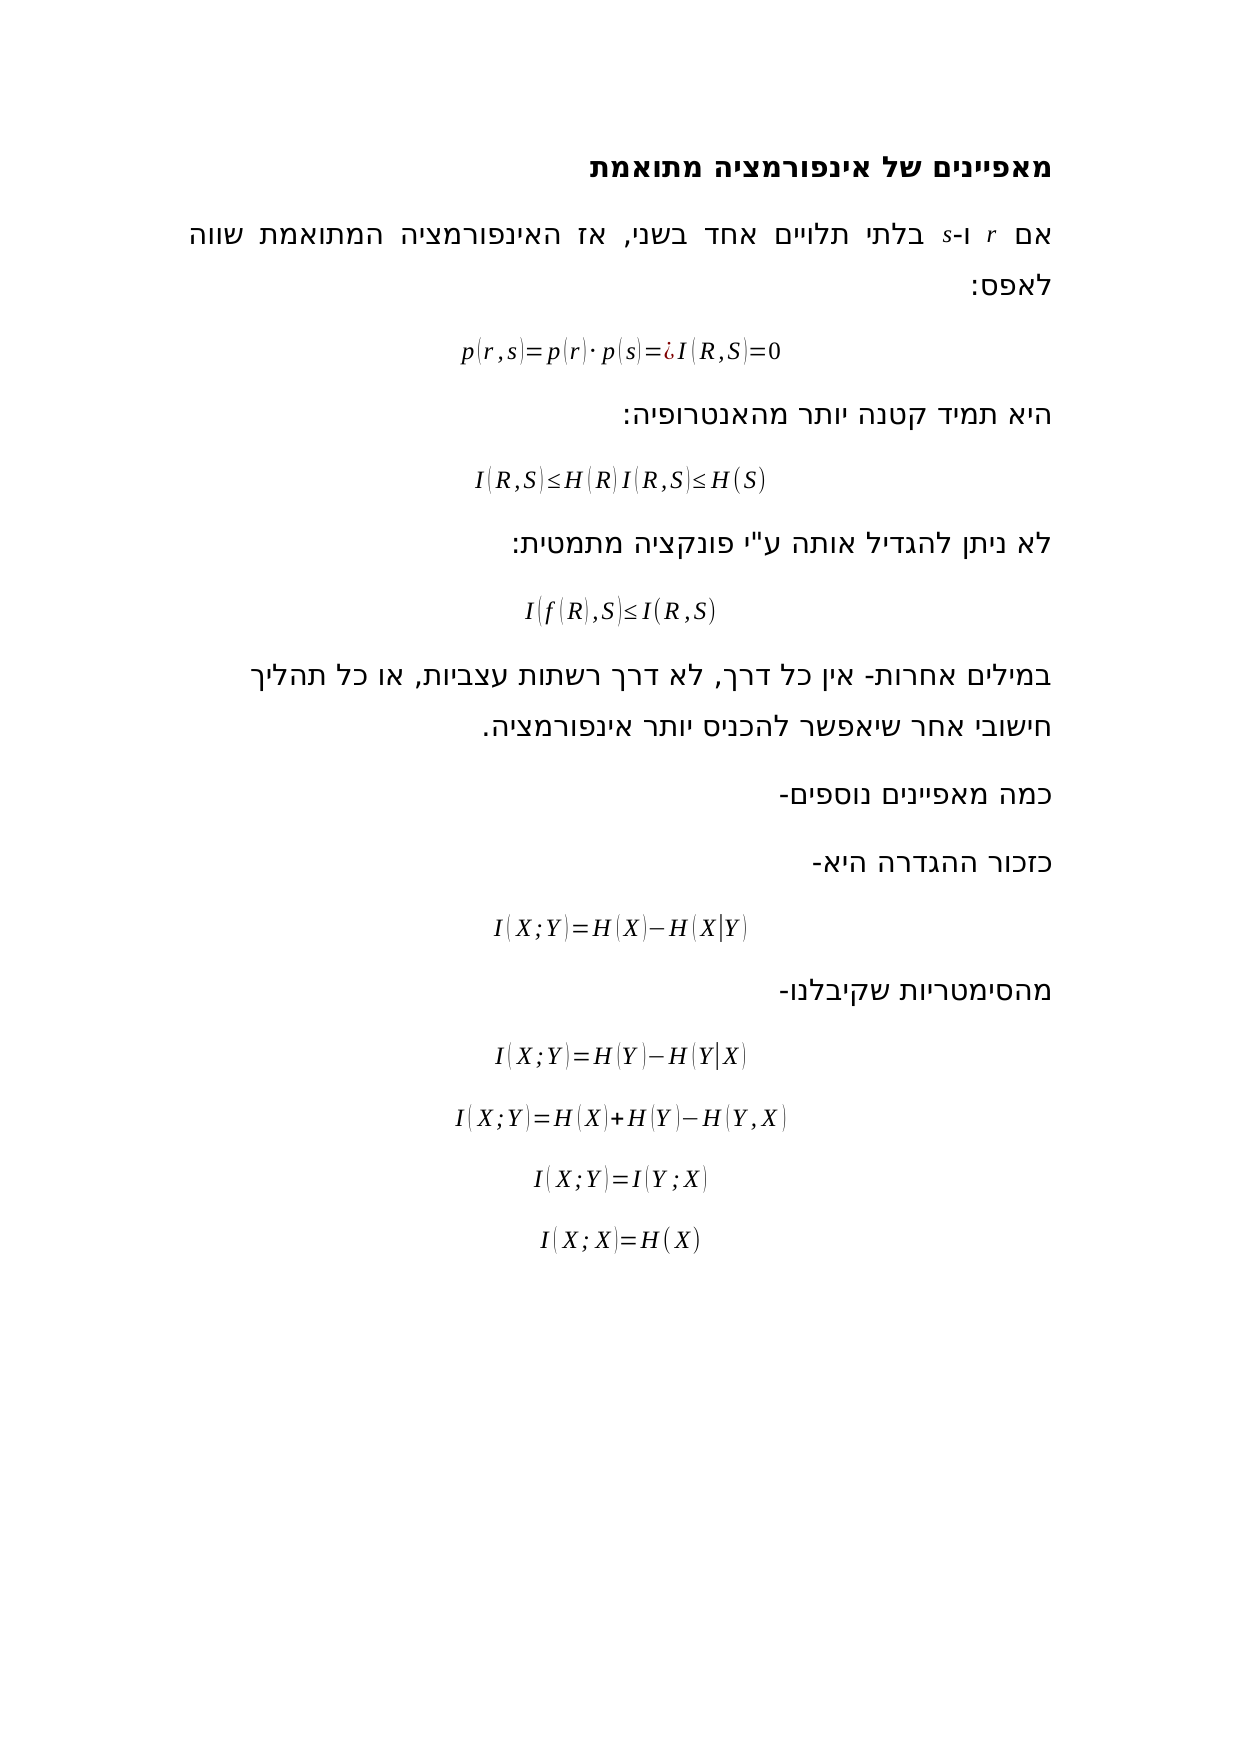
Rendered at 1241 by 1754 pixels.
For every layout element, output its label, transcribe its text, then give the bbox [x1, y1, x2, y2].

text אם ו- בלתי תלויים אחד בשני, אז האינפורמציה המתואמת שווה לאפס: [187, 218, 1053, 302]
text היא תמיד קטנה יותר מהאנטרופיה: [187, 397, 1053, 431]
text מאפיינים של אינפורמציה מתואמת [187, 150, 1053, 184]
text מהסימטריות שקיבלנו- [187, 974, 1053, 1008]
text במילים אחרות- אין כל דרך, לא דרך רשתות עצביות, או כל תהליך חישובי אחר שיאפשר להכניס יותר אינפורמציה. [187, 659, 1053, 744]
text לא ניתן להגדיל אותה ע"י פונקציה מתמטית: [187, 527, 1053, 561]
text כזכור ההגדרה היא- [187, 845, 1053, 879]
text כמה מאפיינים נוספים- [187, 777, 1053, 811]
